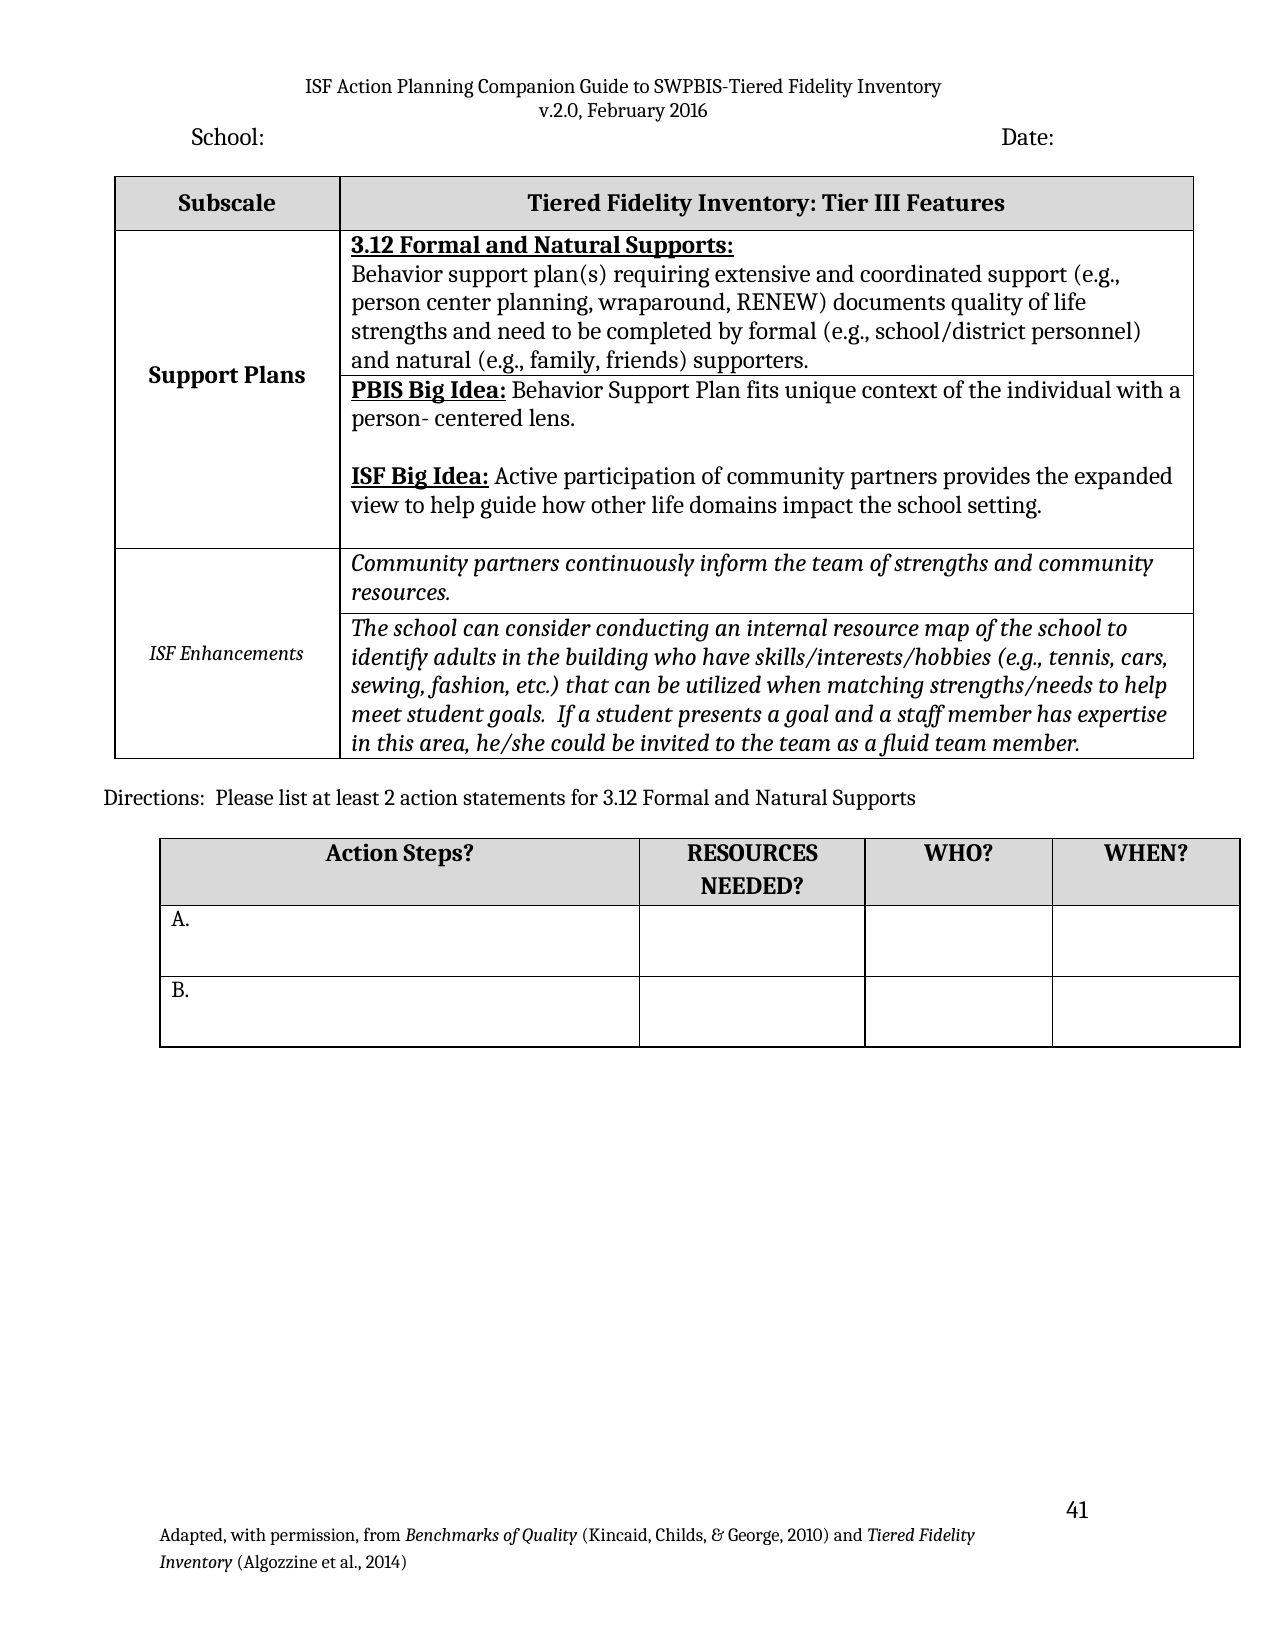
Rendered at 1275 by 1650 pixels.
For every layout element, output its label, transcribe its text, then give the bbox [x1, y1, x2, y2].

table_cell B. [161, 977, 639, 1046]
table_cell [1053, 906, 1239, 976]
table_cell Community partners continuously inform the team of strengths and community resources. [341, 549, 1193, 613]
table_cell [866, 977, 1052, 1046]
table_header WHO? [866, 839, 1052, 905]
table_header Subscale [116, 177, 339, 230]
table_header Action Steps? [161, 839, 639, 905]
table_cell [640, 906, 864, 976]
table_cell [866, 906, 1052, 976]
table_header RESOURCES NEEDED? [640, 839, 864, 905]
table_cell A. [161, 906, 639, 976]
table_header Tiered Fidelity Inventory: Tier III Features [341, 177, 1193, 230]
table_cell [640, 977, 864, 1046]
table_cell Support Plans [116, 231, 339, 548]
table_cell The school can consider conducting an internal resource map of the school to identify adults in the building who have skills/interests/hobbies (e.g., tennis, cars, sewing, fashion, etc.) that can be utilized when matching strengths/needs to help meet student goals. If a student presents a goal and a staff member has expertise in this area, he/she could be invited to the team as a fluid team member. [341, 614, 1193, 757]
text Directions: Please list at least 2 action statements for 3.12 Formal and Natural Supports [103, 785, 1181, 811]
table_cell [1053, 977, 1239, 1046]
table_cell ISF Enhancements [116, 549, 339, 757]
table_cell PBIS Big Idea: Behavior Support Plan fits unique context of the individual with a person- centered lens. ISF Big Idea: Active participation of community partners provides the expanded view to help guide how other life domains impact the school setting. [341, 376, 1193, 548]
table_header WHEN? [1053, 839, 1239, 905]
table_cell 3.12 Formal and Natural Supports: Behavior support plan(s) requiring extensive and coordinated support (e.g., person center planning, wraparound, RENEW) documents quality of life strengths and need to be completed by formal (e.g., school/district personnel) and natural (e.g., family, friends) supporters. [341, 231, 1193, 374]
